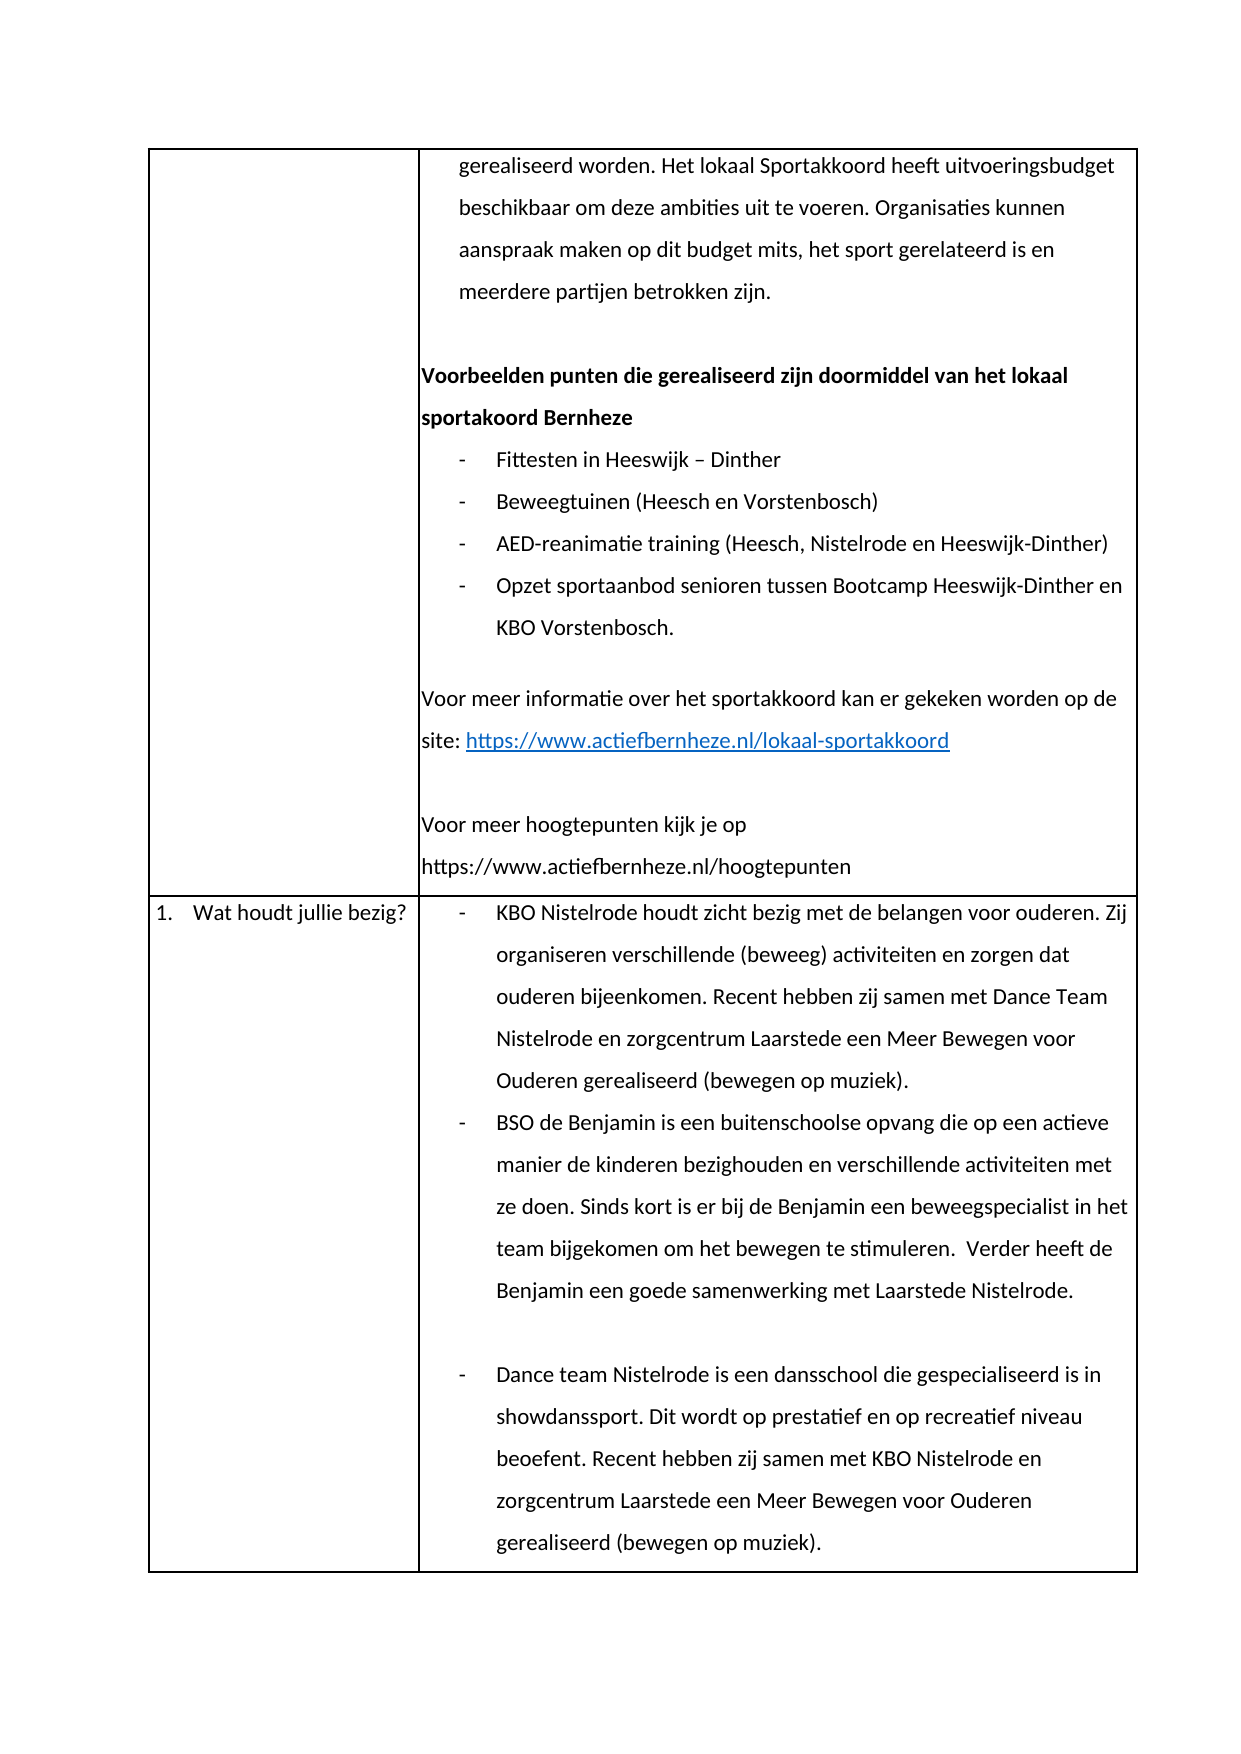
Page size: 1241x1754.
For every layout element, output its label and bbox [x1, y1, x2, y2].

table_cell [420, 897, 1136, 1571]
table_cell [150, 150, 418, 895]
table_cell [150, 897, 418, 1571]
table_cell [420, 150, 1136, 895]
